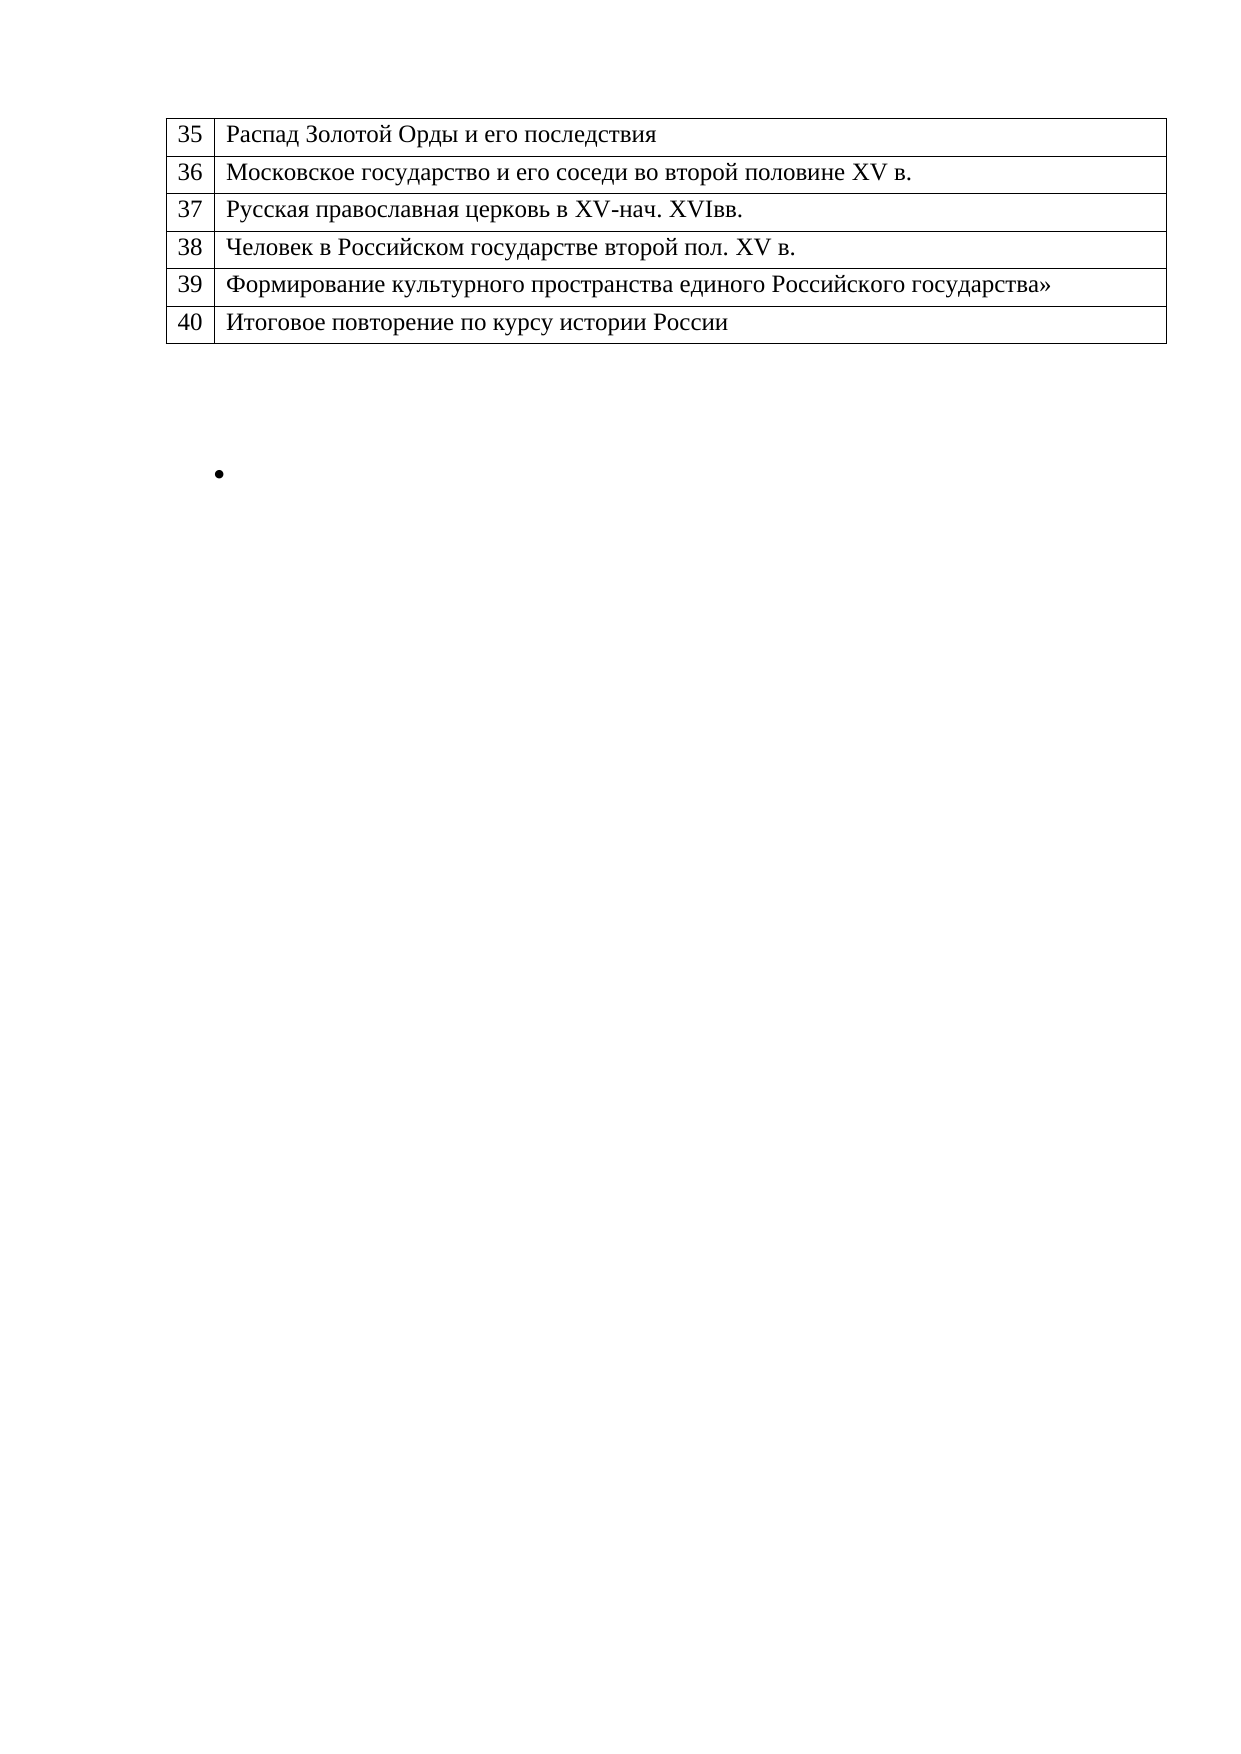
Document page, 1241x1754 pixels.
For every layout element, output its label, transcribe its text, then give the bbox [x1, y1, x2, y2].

table_cell Московское государство и его соседи во второй половине XV в. [215, 157, 1166, 193]
table_cell Русская православная церковь в XV-нач. XVIвв. [215, 194, 1166, 231]
table_cell Распад Золотой Орды и его последствия [215, 119, 1166, 156]
table_cell 40 [167, 307, 214, 343]
table_cell 39 [167, 269, 214, 306]
table_cell 37 [167, 194, 214, 231]
table_cell 36 [167, 157, 214, 193]
table_cell 35 [167, 119, 214, 156]
table_cell 38 [167, 232, 214, 268]
table_cell Человек в Российском государстве второй пол. XV в. [215, 232, 1166, 268]
table_cell Формирование культурного пространства единого Российского государства» [215, 269, 1166, 306]
table_cell Итоговое повторение по курсу истории России [215, 307, 1166, 343]
